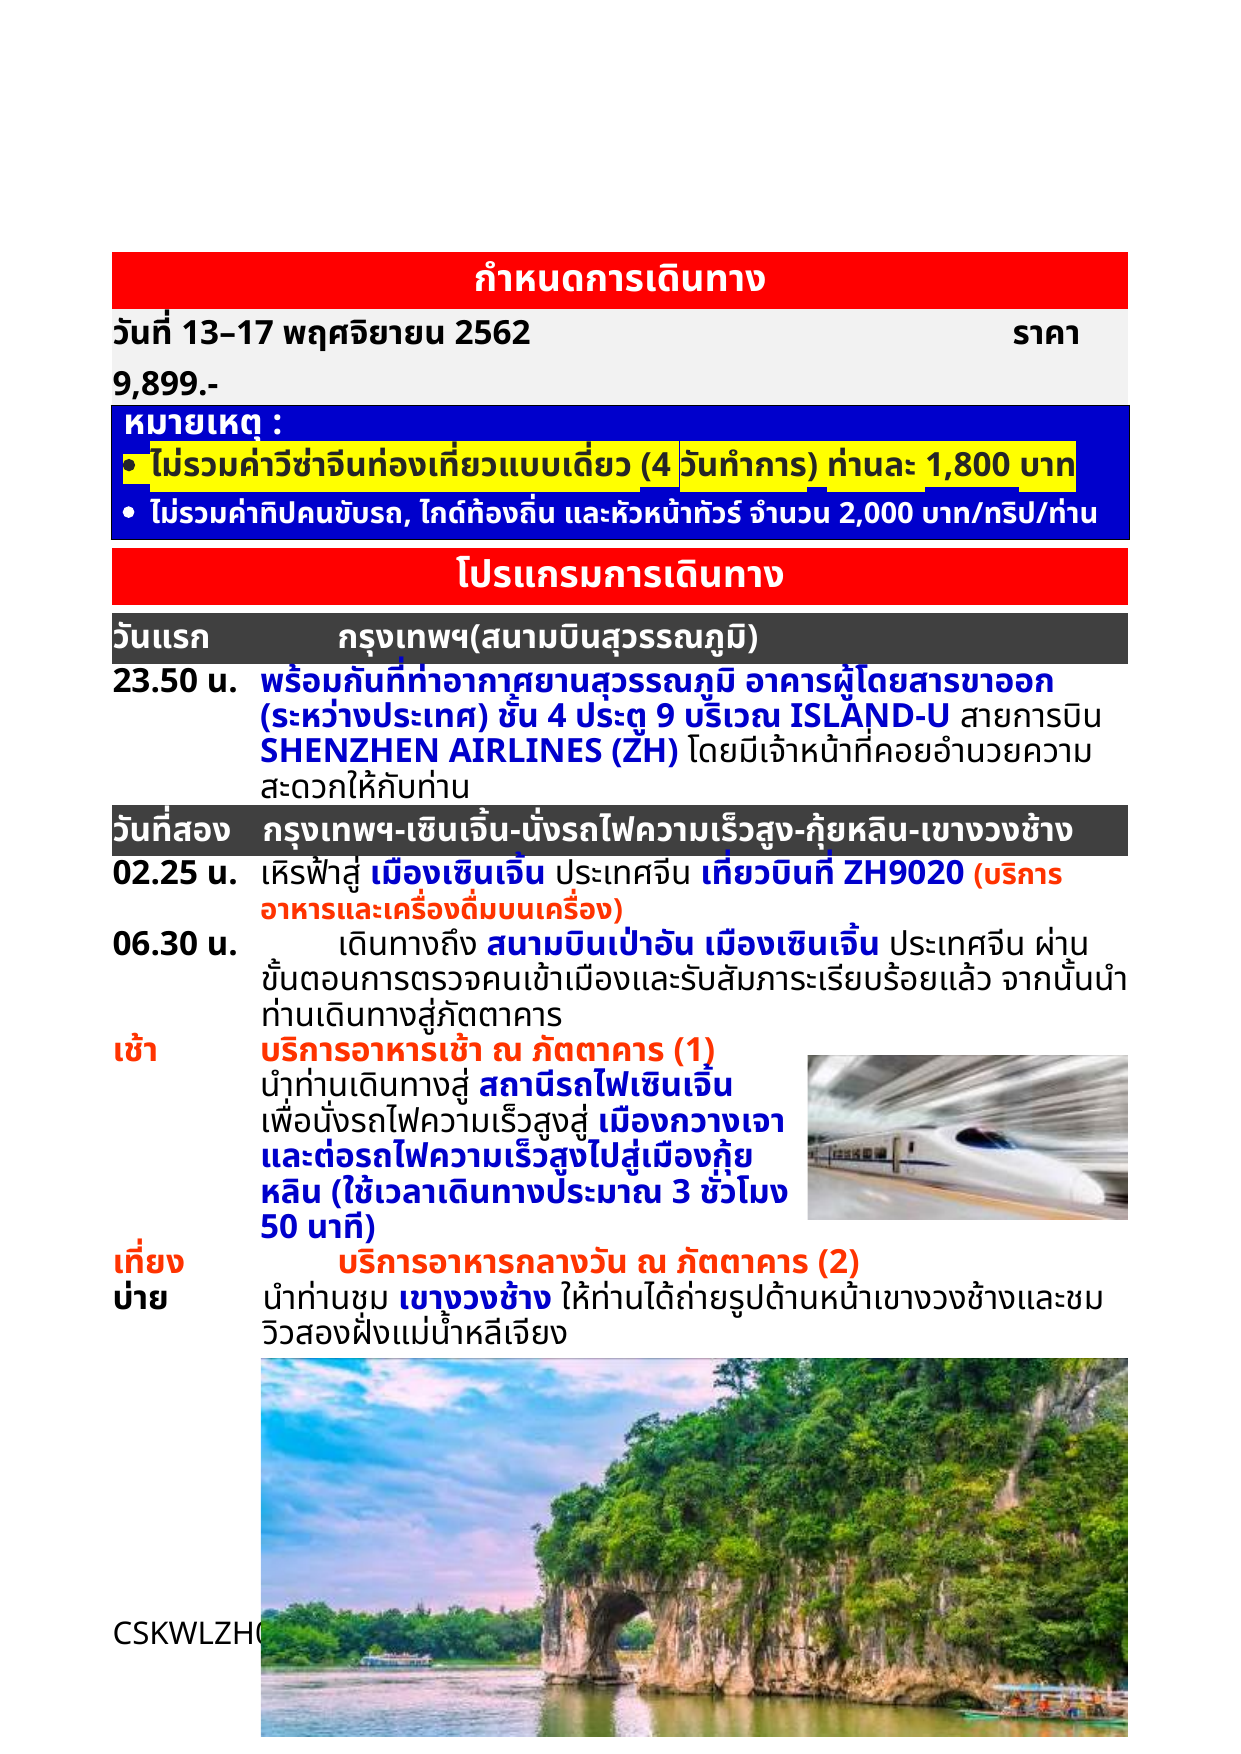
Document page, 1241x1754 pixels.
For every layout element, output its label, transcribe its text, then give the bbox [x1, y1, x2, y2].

text บ่าย นำท่านชม เขางวงช้าง ให้ท่านได้ถ่ายรูปด้านหน้าเขางวงช้างและชมวิวสองฝั่งแม่น้ำหลีเจียง [112, 1281, 1128, 1352]
text 06.30 น. เดินทางถึง สนามบินเป่าอัน เมืองเซินเจิ้น ประเทศจีน ผ่านขั้นตอนการตรวจคนเข้าเมืองและรับสัมภาระเรียบร้อยแล้ว จากนั้นนำท่านเดินทางสู่ภัตตาคาร [112, 927, 1128, 1033]
text วันที่สอง กรุงเทพฯ-เซินเจิ้น-นั่งรถไฟความเร็วสูง-กุ้ยหลิน-เขางวงช้าง [112, 805, 1128, 856]
picture [807, 1055, 1128, 1220]
text 02.25 น. เหิรฟ้าสู่ เมืองเซินเจิ้น ประเทศจีน เที่ยวบินที่ ZH9020 (บริการอาหารและเครื่องดื่มบนเครื่อง) [112, 856, 1128, 927]
table_header หมายเหตุ : ไม่รวมค่าวีซ่าจีนท่องเที่ยวแบบเดี่ยว (4 วันทำการ) ท่านละ 1,800 บาท ไม่รวมค่าทิปคนขับรถ, ไกด์ท้องถิ่น และหัวหน้าทัวร์ จำนวน 2,000 บาท/ทริป/ท่าน (เด็กชำระทิปเท่าผู้ใหญ่) [112, 406, 1129, 539]
text เช้า บริการอาหารเช้า ณ ภัตตาคาร (1) [112, 1033, 1128, 1068]
text กำหนดการเดินทาง [112, 252, 1128, 309]
text 23.50 น. พร้อมกันที่ท่าอากาศยานสุวรรณภูมิ อาคารผู้โดยสารขาออก (ระหว่างประเทศ) ชั้น 4 ประตู 9 บริเวณ ISLAND-U สายการบิน SHENZHEN AIRLINES (ZH) โดยมีเจ้าหน้าที่คอยอำนวยความสะดวกให้กับท่าน [112, 664, 1128, 805]
text โปรแกรมการเดินทาง [112, 548, 1128, 605]
text เที่ยง บริการอาหารกลางวัน ณ ภัตตาคาร (2) [112, 1246, 1128, 1281]
text วันที่ 13–17 พฤศจิยายน 2562 ราคา 9,899.- [112, 309, 1128, 405]
text วันแรก กรุงเทพฯ(สนามบินสุวรรณภูมิ) [112, 613, 1128, 664]
picture [260, 1358, 1128, 1737]
